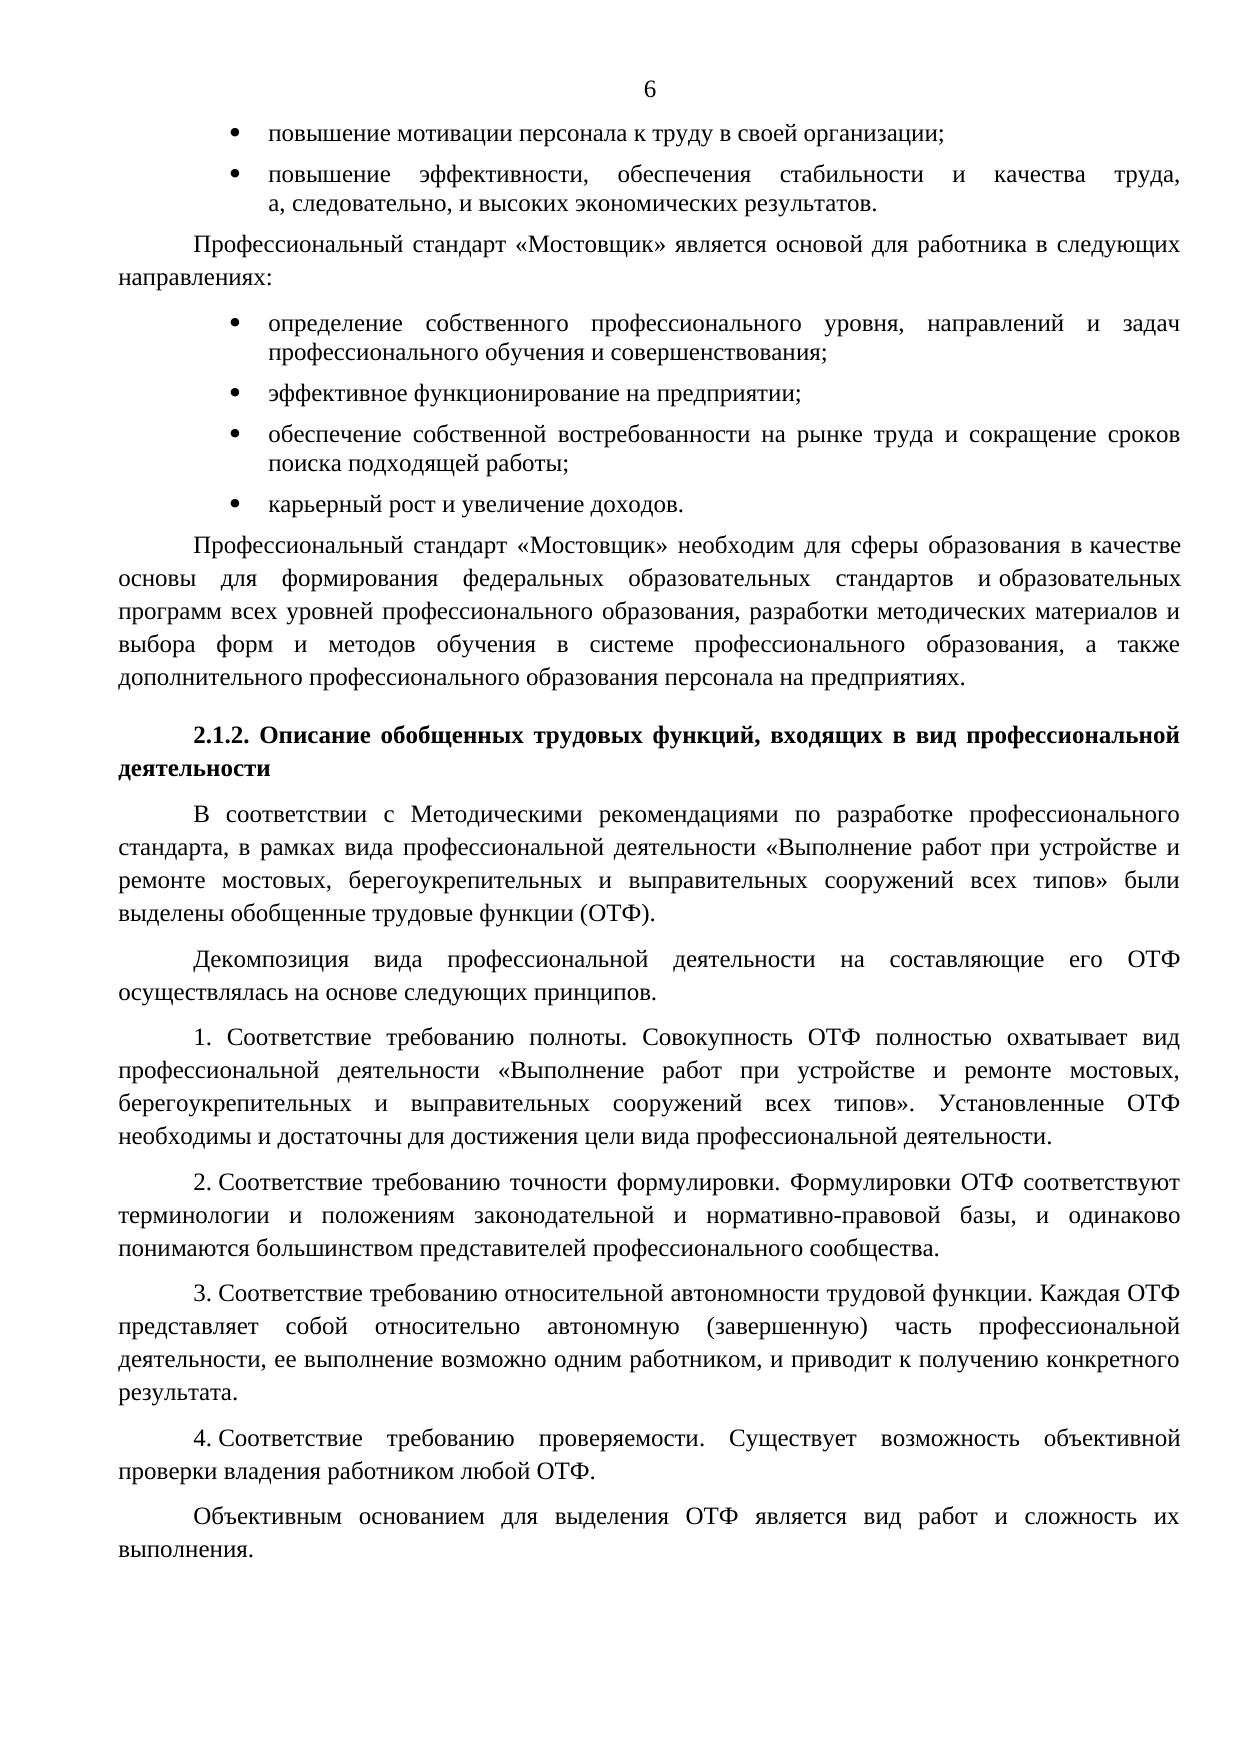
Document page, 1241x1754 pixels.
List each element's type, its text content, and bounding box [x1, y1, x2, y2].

text обеспечение собственной востребованности на рынке труда и сокращение сроков поиска подходящей работы; [231, 419, 1181, 477]
text 3. Соответствие требованию относительной автономности трудовой функции. Каждая ОТФ представляет собой относительно автономную (завершенную) часть профессиональной деятельности, ее выполнение возможно одним работником, и приводит к получению конкретного результата. [118, 1278, 1181, 1406]
text 4. Соответствие требованию проверяемости. Существует возможность объективной проверки владения работником любой ОТФ. [118, 1423, 1181, 1485]
text Профессиональный стандарт «Мостовщик» необходим для сферы образования в качестве основы для формирования федеральных образовательных стандартов и образовательных программ всех уровней профессионального образования, разработки методических материалов и выбора форм и методов обучения в системе профессионального образования, а также дополнительного профессионального образования персонала на предприятиях. [118, 530, 1181, 691]
text определение собственного профессионального уровня, направлений и задач профессионального обучения и совершенствования; [231, 308, 1181, 365]
text карьерный рост и увеличение доходов. [231, 489, 1181, 518]
text 1. Соответствие требованию полноты. Совокупность ОТФ полностью охватывает вид профессиональной деятельности «Выполнение работ при устройстве и ремонте мостовых, берегоукрепительных и выправительных сооружений всех типов». Установленные ОТФ необходимы и достаточны для достижения цели вида профессиональной деятельности. [118, 1022, 1181, 1150]
text В соответствии с Методическими рекомендациями по разработке профессионального стандарта, в рамках вида профессиональной деятельности «Выполнение работ при устройстве и ремонте мостовых, берегоукрепительных и выправительных сооружений всех типов» были выделены обобщенные трудовые функции (ОТФ). [118, 799, 1181, 927]
subtitle 2.1.2. Описание обобщенных трудовых функций, входящих в вид профессиональной деятельности [118, 721, 1181, 782]
text Объективным основанием для выделения ОТФ является вид работ и сложность их выполнения. [118, 1501, 1181, 1563]
text Декомпозиция вида профессиональной деятельности на составляющие его ОТФ осуществлялась на основе следующих принципов. [118, 944, 1181, 1005]
text эффективное функционирование на предприятии; [231, 378, 1181, 407]
text Профессиональный стандарт «Мостовщик» является основой для работника в следующих направлениях: [118, 229, 1181, 291]
text повышение эффективности, обеспечения стабильности и качества труда, а, следовательно, и высоких экономических результатов. [231, 159, 1181, 217]
text повышение мотивации персонала к труду в своей организации; [231, 118, 1181, 147]
text 2. Соответствие требованию точности формулировки. Формулировки ОТФ соответствуют терминологии и положениям законодательной и нормативно-правовой базы, и одинаково понимаются большинством представителей профессионального сообщества. [118, 1167, 1181, 1262]
